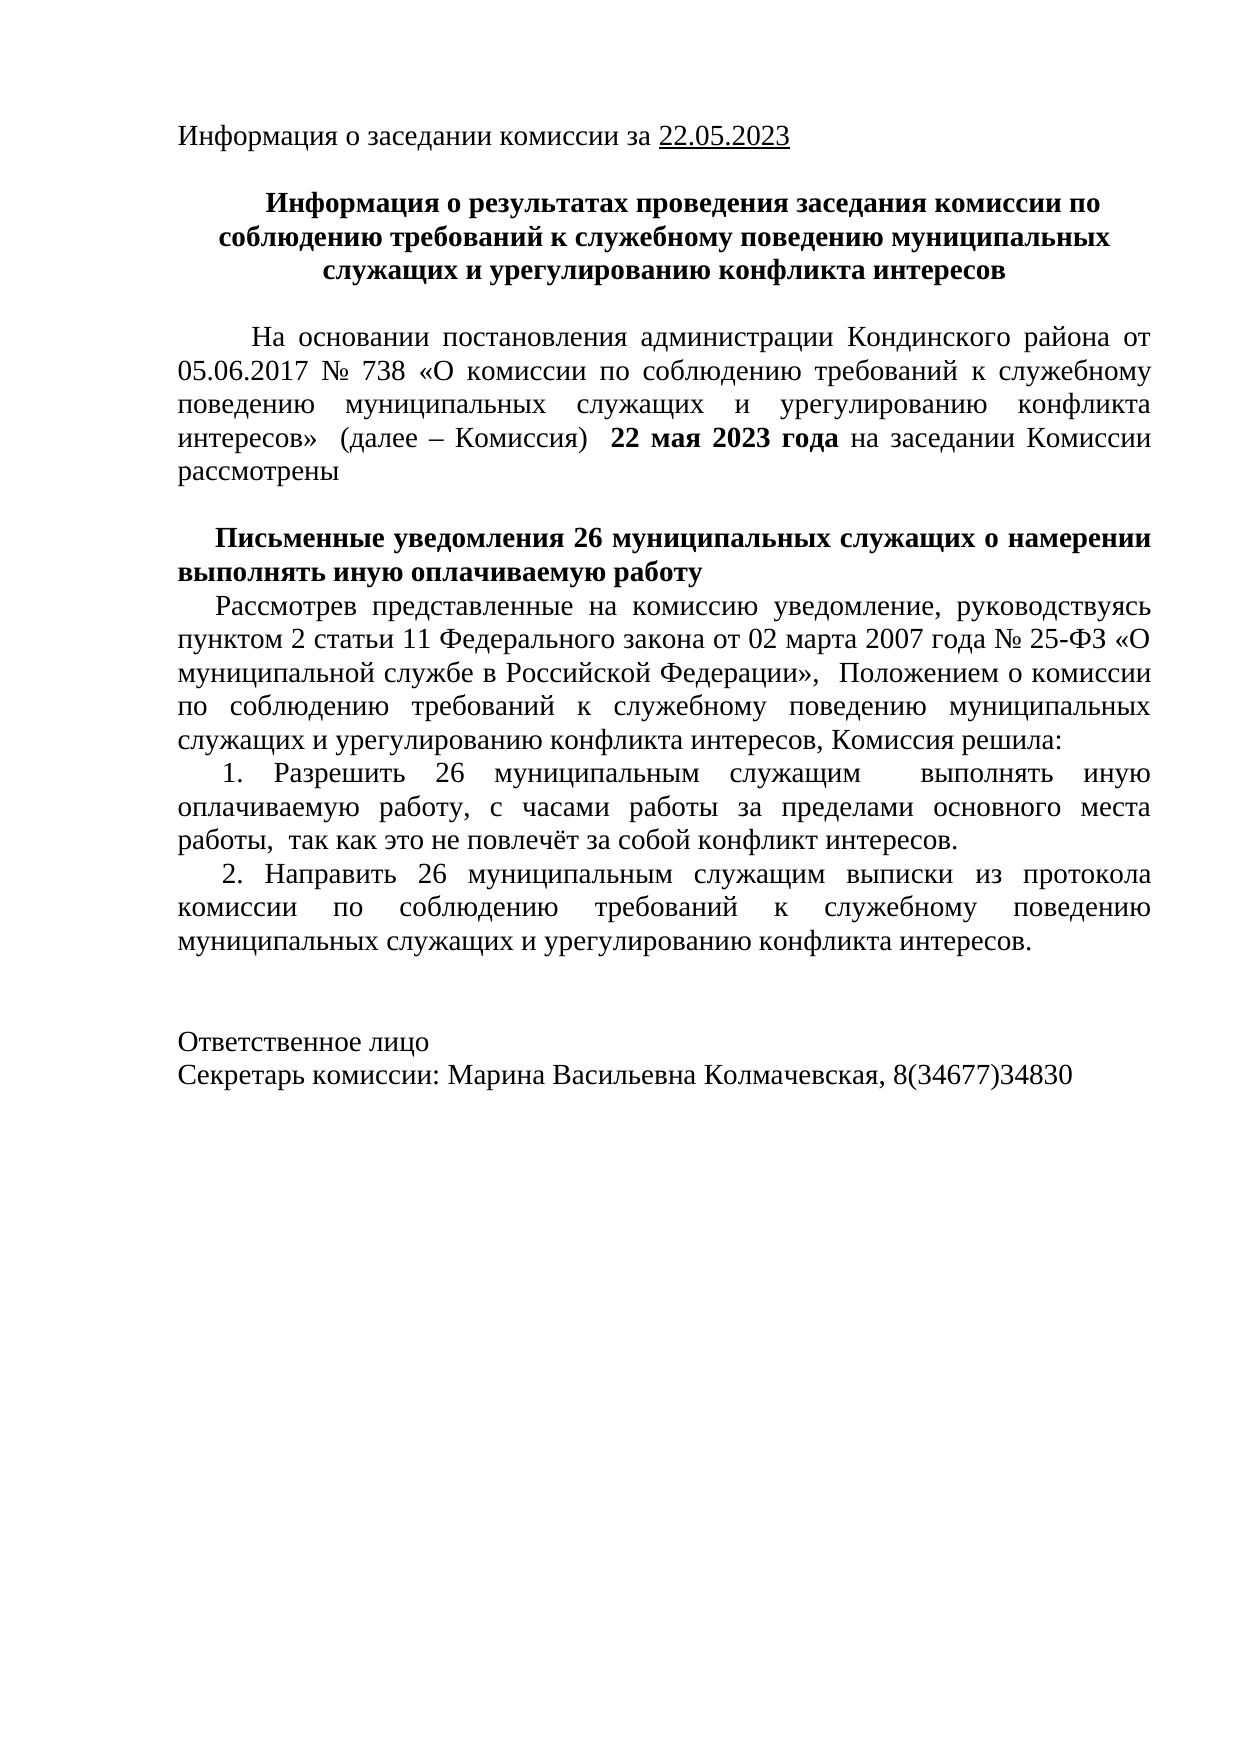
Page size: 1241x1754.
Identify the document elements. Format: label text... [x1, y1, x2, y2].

text На основании постановления администрации Кондинского района от 05.06.2017 № 738 «О комиссии по соблюдению требований к служебному поведению муниципальных служащих и урегулированию конфликта интересов» (далее – Комиссия) 22 мая 2023 года на заседании Комиссии рассмотрены [177, 319, 1152, 487]
text Информация о результатах проведения заседания комиссии по соблюдению требований к служебному поведению муниципальных служащих и урегулированию конфликта интересов [177, 185, 1152, 286]
text Информация о заседании комиссии за 22.05.2023 [177, 118, 1152, 152]
subtitle 2. Направить 26 муниципальным служащим выписки из протокола комиссии по соблюдению требований к служебному поведению муниципальных служащих и урегулированию конфликта интересов. [177, 856, 1152, 957]
text Секретарь комиссии: Марина Васильевна Колмачевская, 8(34677)34830 [177, 1057, 1152, 1091]
text Ответственное лицо [177, 1024, 1152, 1057]
text Письменные уведомления 26 муниципальных служащих о намерении выполнять иную оплачиваемую работу [177, 521, 1152, 588]
title 1. Разрешить 26 муниципальным служащим выполнять иную оплачиваемую работу, с часами работы за пределами основного места работы, так как это не повлечёт за собой конфликт интересов. [177, 755, 1152, 856]
title Рассмотрев представленные на комиссию уведомление, руководствуясь пунктом 2 статьи 11 Федерального закона от 02 марта 2007 года № 25-ФЗ «О муниципальной службе в Российской Федерации», Положением о комиссии по соблюдению требований к служебному поведению муниципальных служащих и урегулированию конфликта интересов, Комиссия решила: [177, 588, 1152, 755]
